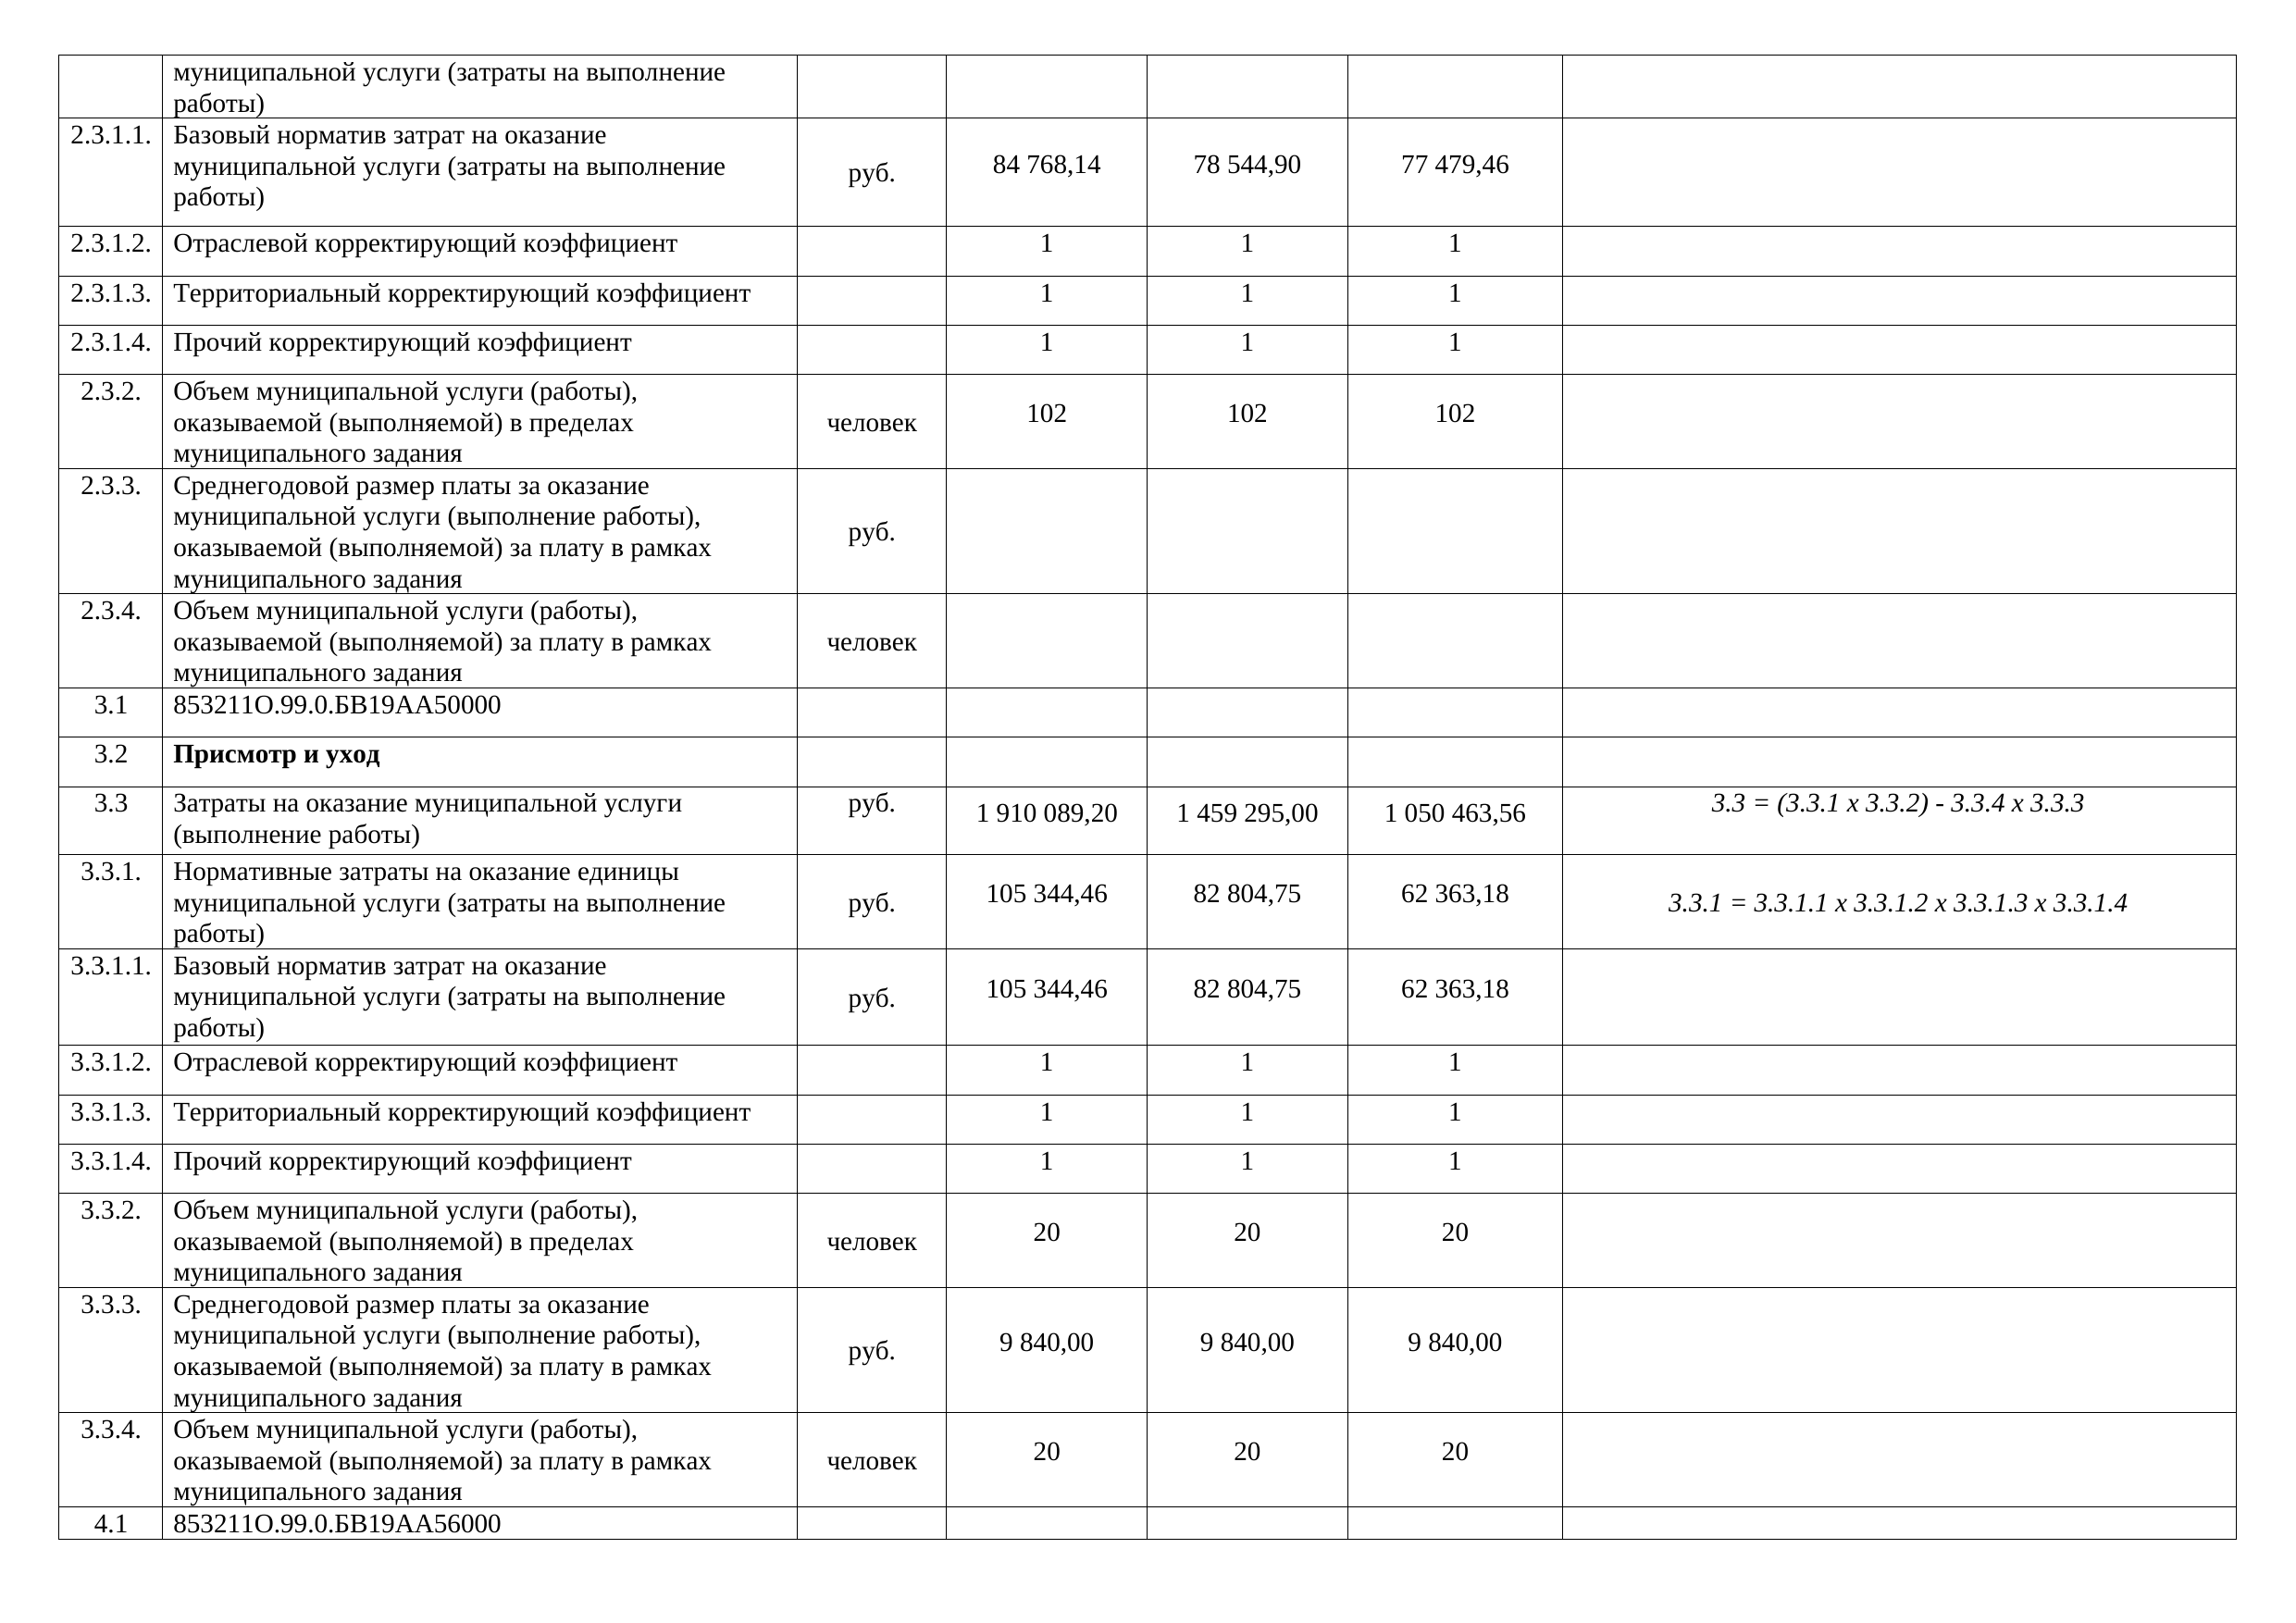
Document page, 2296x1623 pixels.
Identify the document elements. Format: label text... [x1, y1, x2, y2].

table_cell 77 479,46 [1348, 118, 1562, 226]
table_cell 1 459 295,00 [1148, 787, 1347, 854]
table_cell руб. [798, 1288, 946, 1412]
table_cell 102 [1148, 375, 1347, 468]
table_cell 2.3.1. [59, 56, 162, 118]
table_cell 3.1 [59, 688, 162, 737]
table_cell руб. [798, 118, 946, 226]
table_cell 1 [1348, 326, 1562, 374]
table_cell [1563, 118, 2236, 226]
table_cell [1563, 949, 2236, 1045]
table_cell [1563, 56, 2236, 118]
table_cell [1563, 1194, 2236, 1287]
table_cell 2.3.1.2. [59, 227, 162, 276]
table_cell 1 [1148, 1046, 1347, 1095]
table_cell 78 544,90 [1148, 118, 1347, 226]
table_cell [1563, 277, 2236, 325]
table_cell [947, 469, 1147, 593]
table_cell [1563, 1507, 2236, 1538]
table_cell 20 [1348, 1413, 1562, 1506]
table_cell [1148, 594, 1347, 688]
table_cell 1 [1348, 227, 1562, 276]
table_cell 853211О.99.0.БВ19АА50000 [163, 688, 797, 737]
table_cell 82 804,75 [1148, 855, 1347, 948]
table_cell Отраслевой корректирующий коэффициент [163, 227, 797, 276]
table_cell 105 344,46 [947, 949, 1147, 1045]
table_cell [1348, 594, 1562, 688]
table_cell 77 479,46 [1348, 56, 1562, 118]
table_cell Затраты на оказание муниципальной услуги (выполнение работы) [163, 787, 797, 854]
table_cell [798, 737, 946, 786]
table_cell 2.3.4. [59, 594, 162, 688]
table_cell 3.3.1 = 3.3.1.1 x 3.3.1.2 x 3.3.1.3 x 3.3.1.4 [1563, 855, 2236, 948]
table_cell 78 544,90 [1148, 56, 1347, 118]
table_cell [798, 1507, 946, 1538]
table_cell 2.3.1.1. [59, 118, 162, 226]
table_cell 1 [1148, 326, 1347, 374]
table_cell 84 768,14 [947, 56, 1147, 118]
table_cell 1 [947, 1046, 1147, 1095]
table_cell Базовый норматив затрат на оказание муниципальной услуги (затраты на выполнение работы) [163, 949, 797, 1045]
table_cell [1148, 688, 1347, 737]
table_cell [163, 1507, 797, 1538]
table_cell [947, 1507, 1147, 1538]
table_cell Среднегодовой размер платы за оказание муниципальной услуги (выполнение работы), оказываемой (выполняемой) за плату в рамках муниципального задания [163, 469, 797, 593]
table_cell 4.1 [59, 1507, 162, 1538]
table_cell 2.3.2. [59, 375, 162, 468]
table_cell 3.3.1.1. [59, 949, 162, 1045]
table_cell 3.3.1.4. [59, 1145, 162, 1193]
table_cell руб. [798, 787, 946, 854]
table_cell человек [798, 1194, 946, 1287]
table_cell 1 910 089,20 [947, 787, 1147, 854]
table_cell руб. [798, 855, 946, 948]
table_cell человек [798, 594, 946, 688]
table_cell человек [798, 375, 946, 468]
table_cell 3.3.3. [59, 1288, 162, 1412]
table_cell [1563, 688, 2236, 737]
table_cell [947, 737, 1147, 786]
table_cell Объем муниципальной услуги (работы), оказываемой (выполняемой) за плату в рамках муниципального задания [163, 594, 797, 688]
table_cell Объем муниципальной услуги (работы), оказываемой (выполняемой) в пределах муниципального задания [163, 1194, 797, 1287]
table_cell Прочий корректирующий коэффициент [163, 1145, 797, 1193]
table_cell [1563, 227, 2236, 276]
table_cell 84 768,14 [947, 118, 1147, 226]
table_cell 1 [947, 326, 1147, 374]
table_cell 2.3.3. [59, 469, 162, 593]
table_cell 3.3.4. [59, 1413, 162, 1506]
table_cell руб. [798, 56, 946, 118]
table_cell Прочий корректирующий коэффициент [163, 326, 797, 374]
table_cell [1348, 688, 1562, 737]
table_cell Территориальный корректирующий коэффициент [163, 1096, 797, 1144]
table_cell 3.3.1.3. [59, 1096, 162, 1144]
table_cell 82 804,75 [1148, 949, 1347, 1045]
table_cell [1563, 737, 2236, 786]
table_cell человек [798, 1413, 946, 1506]
table_cell Объем муниципальной услуги (работы), оказываемой (выполняемой) в пределах муниципального задания [163, 375, 797, 468]
table_cell 9 840,00 [947, 1288, 1147, 1412]
table_cell Присмотр и уход [163, 737, 797, 786]
table_cell 3.3.1. [59, 855, 162, 948]
table_cell [1348, 737, 1562, 786]
table_cell [947, 688, 1147, 737]
table_cell [1148, 737, 1347, 786]
table_cell 3.2 [59, 737, 162, 786]
table_cell 1 [947, 1096, 1147, 1144]
table_cell 20 [947, 1194, 1147, 1287]
table_cell 20 [1348, 1194, 1562, 1287]
table_cell [1563, 469, 2236, 593]
table_cell 3.3.2. [59, 1194, 162, 1287]
table_cell 1 [947, 227, 1147, 276]
table_cell [798, 227, 946, 276]
table_cell 62 363,18 [1348, 855, 1562, 948]
table_cell Отраслевой корректирующий коэффициент [163, 1046, 797, 1095]
table_cell 20 [1148, 1194, 1347, 1287]
table_cell 20 [1148, 1413, 1347, 1506]
table_cell [1148, 469, 1347, 593]
table_cell [1348, 469, 1562, 593]
table_cell [1563, 326, 2236, 374]
table_cell [798, 688, 946, 737]
table_cell 1 [1148, 1145, 1347, 1193]
table_cell 1 050 463,56 [1348, 787, 1562, 854]
table_cell [1563, 1046, 2236, 1095]
table_cell [798, 326, 946, 374]
table_cell 1 [1148, 227, 1347, 276]
table_cell [798, 1096, 946, 1144]
table_cell 62 363,18 [1348, 949, 1562, 1045]
table_cell [1563, 594, 2236, 688]
table_cell [947, 594, 1147, 688]
table_cell [1563, 1096, 2236, 1144]
table_cell 1 [1348, 1096, 1562, 1144]
table_cell [798, 1046, 946, 1095]
table_cell 1 [1348, 1046, 1562, 1095]
table_cell [1563, 375, 2236, 468]
table_cell 1 [1148, 277, 1347, 325]
table_cell Среднегодовой размер платы за оказание муниципальной услуги (выполнение работы), оказываемой (выполняемой) за плату в рамках муниципального задания [163, 1288, 797, 1412]
table_cell 2.3.1.4. [59, 326, 162, 374]
table_cell [1148, 1507, 1347, 1538]
table_cell руб. [798, 949, 946, 1045]
table_cell [1563, 1288, 2236, 1412]
table_cell 9 840,00 [1348, 1288, 1562, 1412]
table_cell [1348, 1507, 1562, 1538]
table_cell 1 [1348, 277, 1562, 325]
table_cell [1563, 1413, 2236, 1506]
table_cell Нормативные затраты на оказание единицы муниципальной услуги (затраты на выполнение работы) [163, 855, 797, 948]
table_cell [163, 56, 797, 118]
table_cell руб. [798, 469, 946, 593]
table_cell 3.3 [59, 787, 162, 854]
table_cell 1 [947, 1145, 1147, 1193]
table_cell [798, 1145, 946, 1193]
table_cell 3.3.1.2. [59, 1046, 162, 1095]
table_cell 1 [1348, 1145, 1562, 1193]
table_cell 20 [947, 1413, 1147, 1506]
table_cell 3.3 = (3.3.1 x 3.3.2) - 3.3.4 x 3.3.3 [1563, 787, 2236, 854]
table_cell 1 [947, 277, 1147, 325]
table_cell 105 344,46 [947, 855, 1147, 948]
table_cell [798, 277, 946, 325]
table_cell 102 [1348, 375, 1562, 468]
table_cell 1 [1148, 1096, 1347, 1144]
table_cell Базовый норматив затрат на оказание муниципальной услуги (затраты на выполнение работы) [163, 118, 797, 226]
table_cell Объем муниципальной услуги (работы), оказываемой (выполняемой) за плату в рамках муниципального задания [163, 1413, 797, 1506]
table_cell 9 840,00 [1148, 1288, 1347, 1412]
table_cell Территориальный корректирующий коэффициент [163, 277, 797, 325]
table_cell [1563, 1145, 2236, 1193]
table_cell 102 [947, 375, 1147, 468]
table_cell 2.3.1.3. [59, 277, 162, 325]
